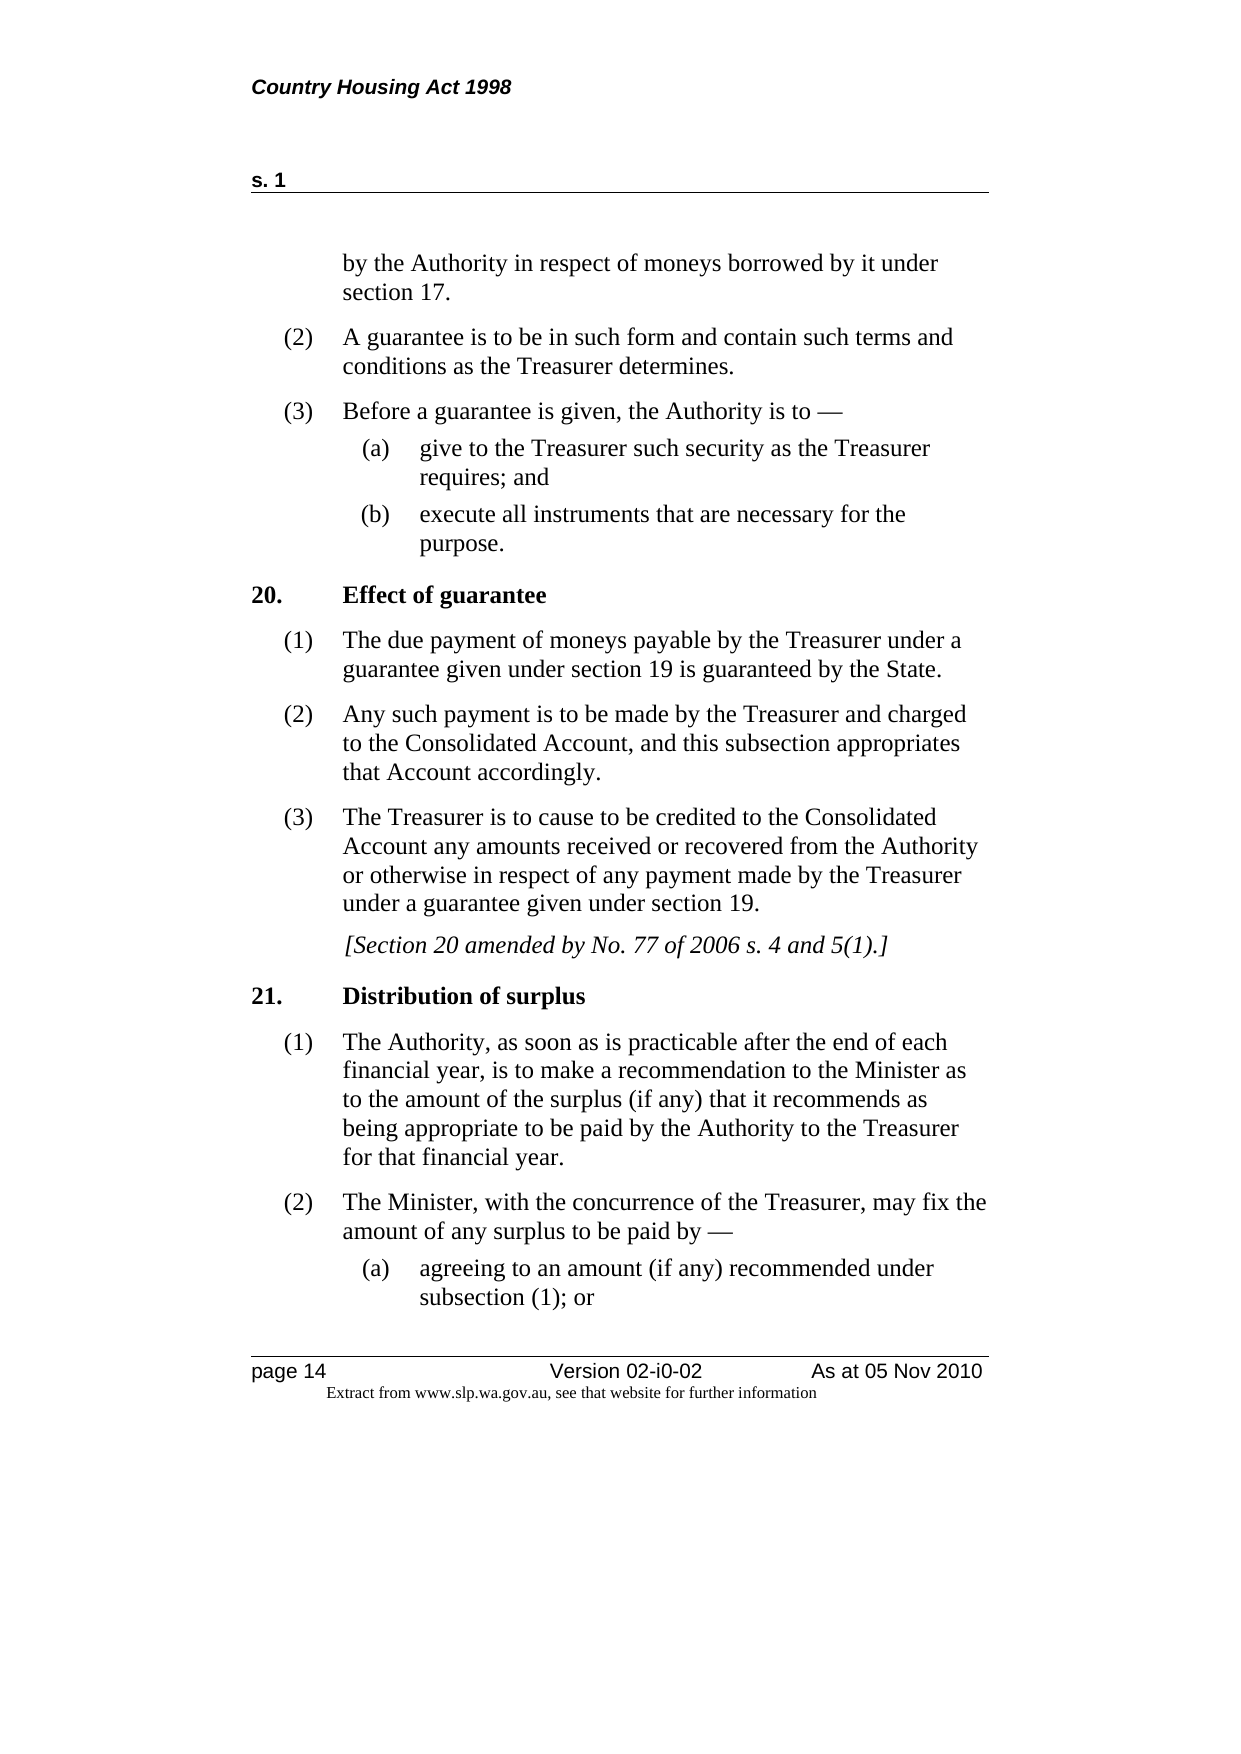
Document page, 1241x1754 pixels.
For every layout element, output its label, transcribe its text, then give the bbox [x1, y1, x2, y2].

subtitle 21. Distribution of surplus [251, 981, 989, 1010]
text (3) Before a guarantee is given, the Authority is to — [251, 396, 989, 425]
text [251, 248, 989, 306]
text (1) The Authority, as soon as is practicable after the end of each financial year, is to make a recommendation to the Minister as to the amount of the surplus (if any) that it recommends as being appropriate to be paid by the Authority to the Treasurer for that financial year. [251, 1027, 989, 1171]
subtitle 20. Effect of guarantee [251, 580, 989, 608]
text (2) Any such payment is to be made by the Treasurer and charged to the Consolidated Account, and this subsection appropriates that Account accordingly. [251, 699, 989, 786]
text (a) give to the Treasurer such security as the Treasurer requires; and [251, 433, 989, 491]
text (3) The Treasurer is to cause to be credited to the Consolidated Account any amounts received or recovered from the Authority or otherwise in respect of any payment made by the Treasurer under a guarantee given under section 19. [251, 802, 989, 917]
text (a) agreeing to an amount (if any) recommended under subsection (1); or [251, 1253, 989, 1311]
text (b) execute all instruments that are necessary for the purpose. [251, 499, 989, 557]
text (2) A guarantee is to be in such form and contain such terms and conditions as the Treasurer determines. [251, 322, 989, 380]
text (2) The Minister, with the concurrence of the Treasurer, may fix the amount of any surplus to be paid by — [251, 1187, 989, 1245]
text [Section 20 amended by No. 77 of 2006 s. 4 and 5(1).] [251, 930, 989, 958]
text (1) The due payment of moneys payable by the Treasurer under a guarantee given under section 19 is guaranteed by the State. [251, 625, 989, 683]
